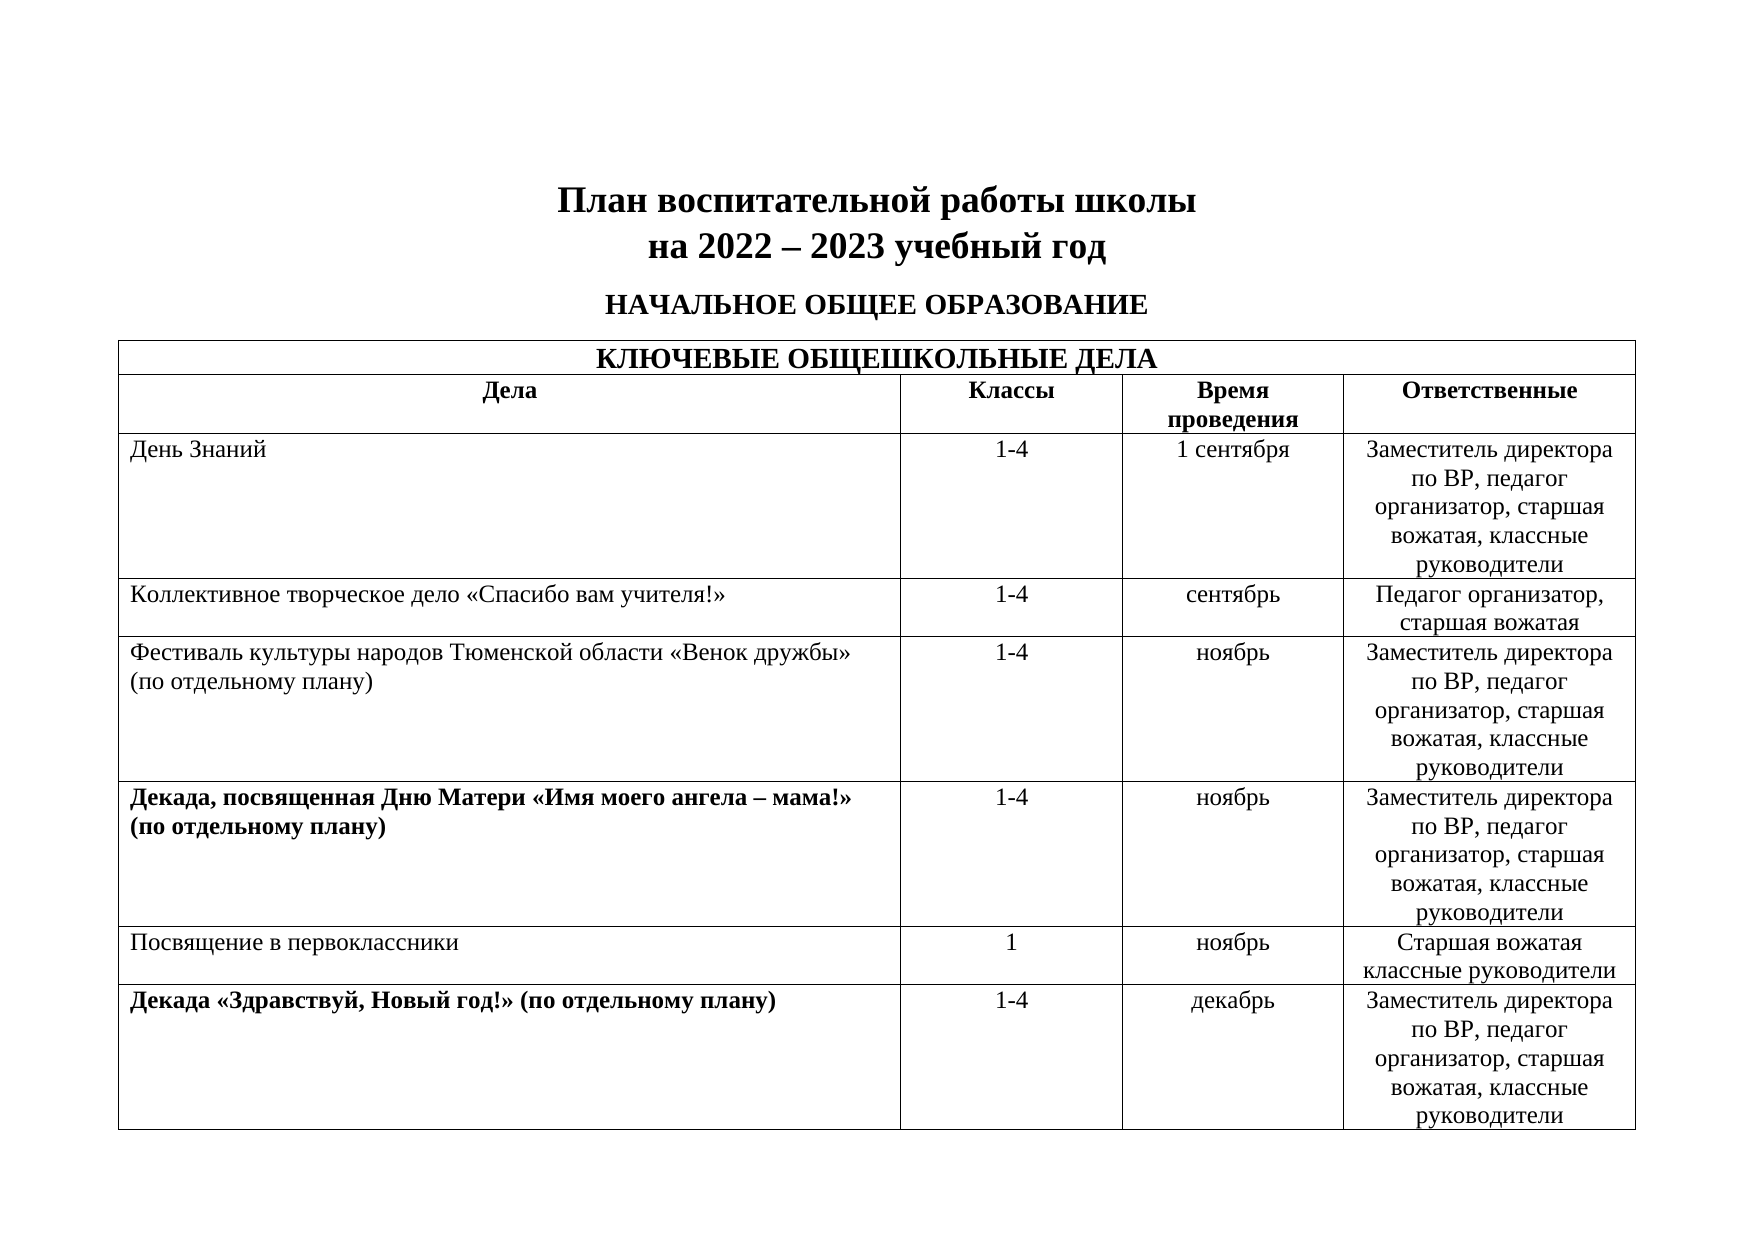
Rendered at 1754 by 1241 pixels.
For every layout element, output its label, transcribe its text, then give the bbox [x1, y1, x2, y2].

table_cell 1-4 [901, 579, 1122, 636]
table_cell сентябрь [1123, 579, 1343, 636]
table_cell Педагог организатор, старшая вожатая [1344, 579, 1635, 636]
table_cell декабрь [1123, 985, 1343, 1129]
table_cell Старшая вожатая классные руководители [1344, 927, 1635, 984]
table_cell ноябрь [1123, 782, 1343, 926]
table_cell Декада «Здравствуй, Новый год!» (по отдельному плану) [119, 985, 900, 1129]
table_cell Дела [119, 375, 900, 433]
table_cell 1-4 [901, 434, 1122, 578]
table_cell 1-4 [901, 782, 1122, 926]
table_cell ноябрь [1123, 927, 1343, 984]
table_cell 1 сентября [1123, 434, 1343, 578]
table_cell Коллективное творческое дело «Спасибо вам учителя!» [119, 579, 900, 636]
table_cell ноябрь [1123, 637, 1343, 781]
table_cell Заместитель директора по ВР, педагог организатор, старшая вожатая, классные руководители [1344, 782, 1635, 926]
text План воспитательной работы школы на 2022 – 2023 учебный год [118, 177, 1636, 267]
table_cell Заместитель директора по ВР, педагог организатор, старшая вожатая, классные руководители [1344, 637, 1635, 781]
table_cell Фестиваль культуры народов Тюменской области «Венок дружбы» (по отдельному плану) [119, 637, 900, 781]
table_cell Время проведения [1123, 375, 1343, 433]
table_cell 1-4 [901, 985, 1122, 1129]
table_cell 1-4 [901, 637, 1122, 781]
table_cell Посвящение в первоклассники [119, 927, 900, 984]
table_cell День Знаний [119, 434, 900, 578]
table_header КЛЮЧЕВЫЕ ОБЩЕШКОЛЬНЫЕ ДЕЛА [119, 341, 1635, 374]
text НАЧАЛЬНОЕ ОБЩЕЕ ОБРАЗОВАНИЕ [118, 287, 1636, 321]
table_cell Заместитель директора по ВР, педагог организатор, старшая вожатая, классные руководители [1344, 434, 1635, 578]
table_cell Декада, посвященная Дню Матери «Имя моего ангела – мама!» (по отдельному плану) [119, 782, 900, 926]
table_cell 1 [901, 927, 1122, 984]
table_cell Ответственные [1344, 375, 1635, 433]
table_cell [1344, 985, 1635, 1129]
table_cell Классы [901, 375, 1122, 433]
